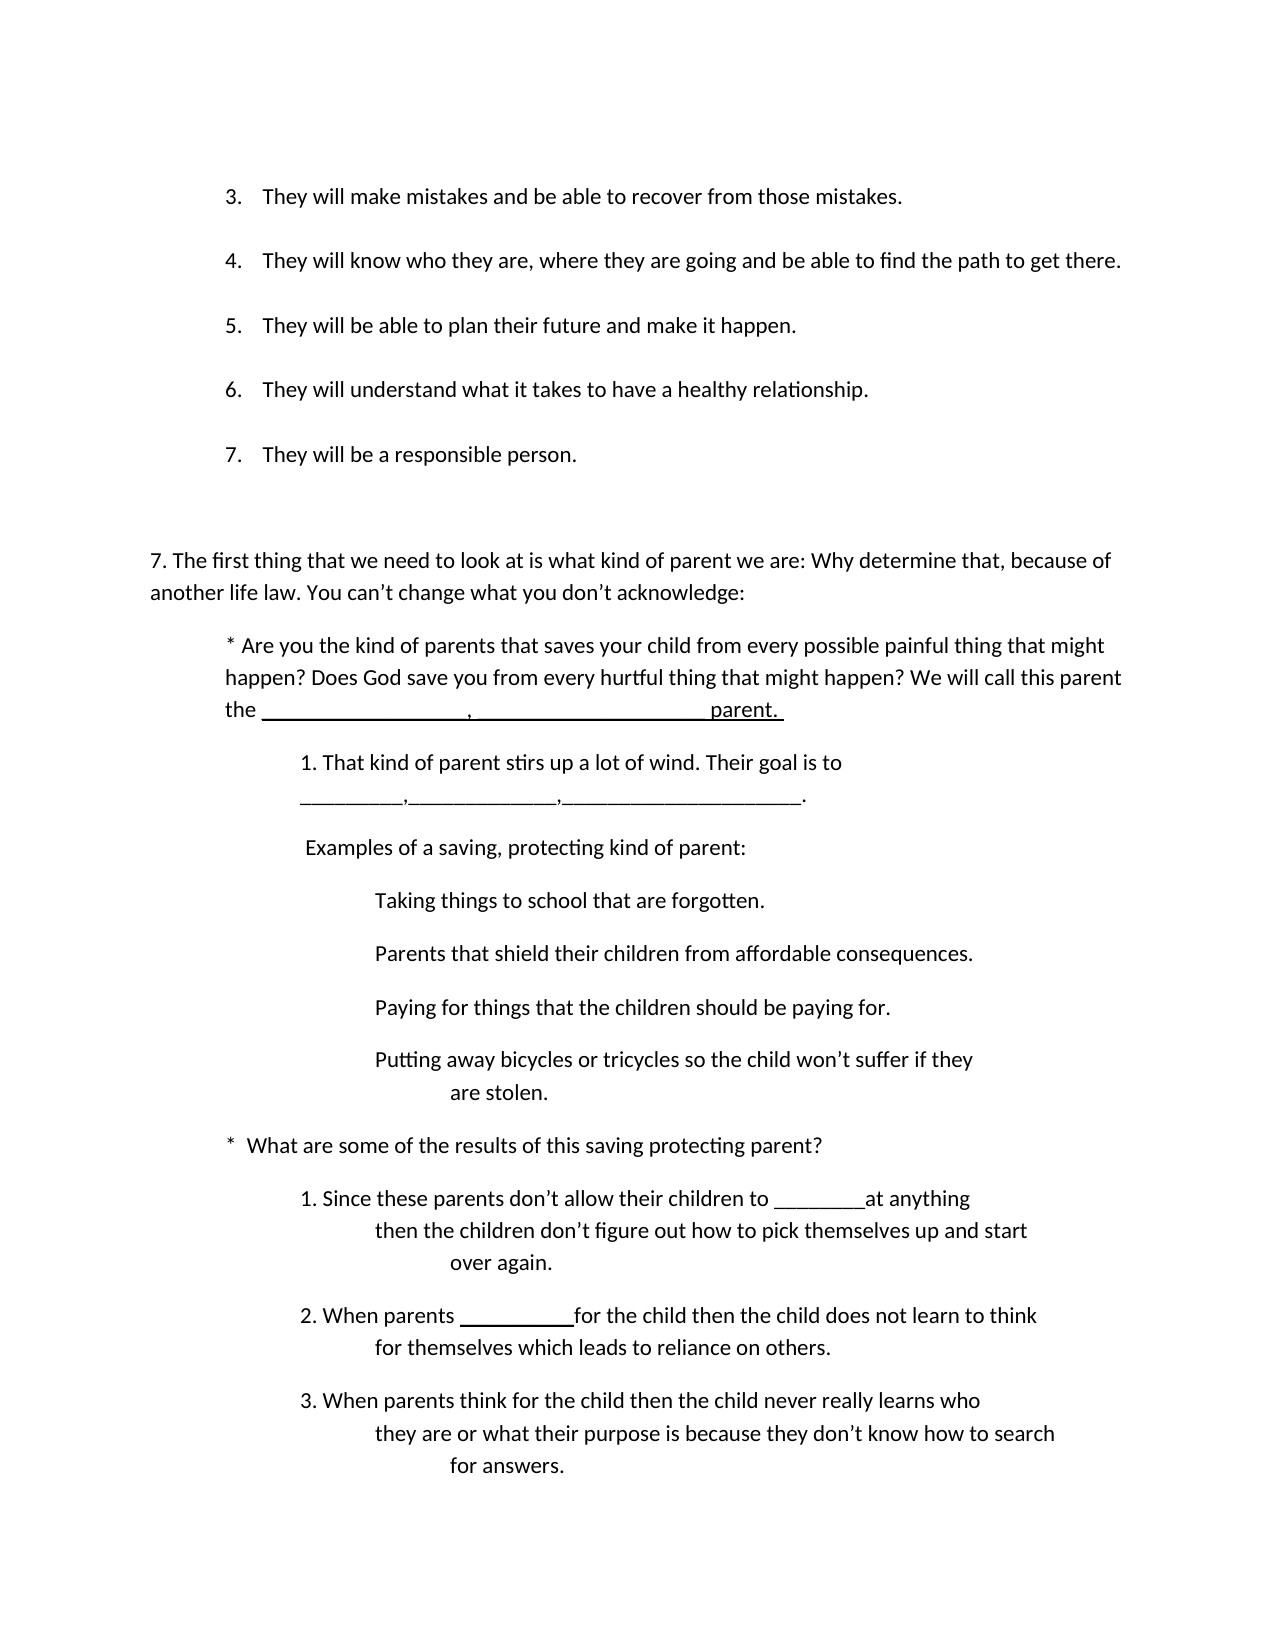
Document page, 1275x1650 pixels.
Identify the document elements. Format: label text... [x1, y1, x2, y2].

list They will be a responsible person. [225, 440, 1125, 468]
text 1. That kind of parent stirs up a lot of wind. Their goal is to _________,_____________,_____________________. [300, 748, 1125, 808]
text 2. When parents __________for the child then the child does not learn to think for themselves which leads to reliance on others. [150, 1301, 1125, 1361]
list They will understand what it takes to have a healthy relationship. [225, 375, 1125, 403]
list They will know who they are, where they are going and be able to find the path to get there. [225, 247, 1125, 274]
text Parents that shield their children from affordable consequences. [150, 939, 1125, 968]
list They will make mistakes and be able to recover from those mistakes. [225, 182, 1125, 210]
text Paying for things that the children should be paying for. [150, 993, 1125, 1021]
text Examples of a saving, protecting kind of parent: [150, 833, 1125, 862]
text Taking things to school that are forgotten. [150, 887, 1125, 914]
text 7. The first thing that we need to look at is what kind of parent we are: Why determine that, because of another life law. You can’t change what you don’t acknowledge: [150, 546, 1125, 606]
text * What are some of the results of this saving protecting parent? [150, 1131, 1125, 1159]
list They will be able to plan their future and make it happen. [225, 311, 1125, 339]
text Putting away bicycles or tricycles so the child won’t suffer if they are stolen. [150, 1046, 1125, 1106]
text 1. Since these parents don’t allow their children to ________at anything then the children don’t figure out how to pick themselves up and start over again. [150, 1184, 1125, 1276]
text 3. When parents think for the child then the child never really learns who they are or what their purpose is because they don’t know how to search for answers. [150, 1386, 1125, 1479]
text * Are you the kind of parents that saves your child from every possible painful thing that might happen? Does God save you from every hurtful thing that might happen? We will call this parent the __________________, ____________________ parent. [225, 631, 1125, 723]
